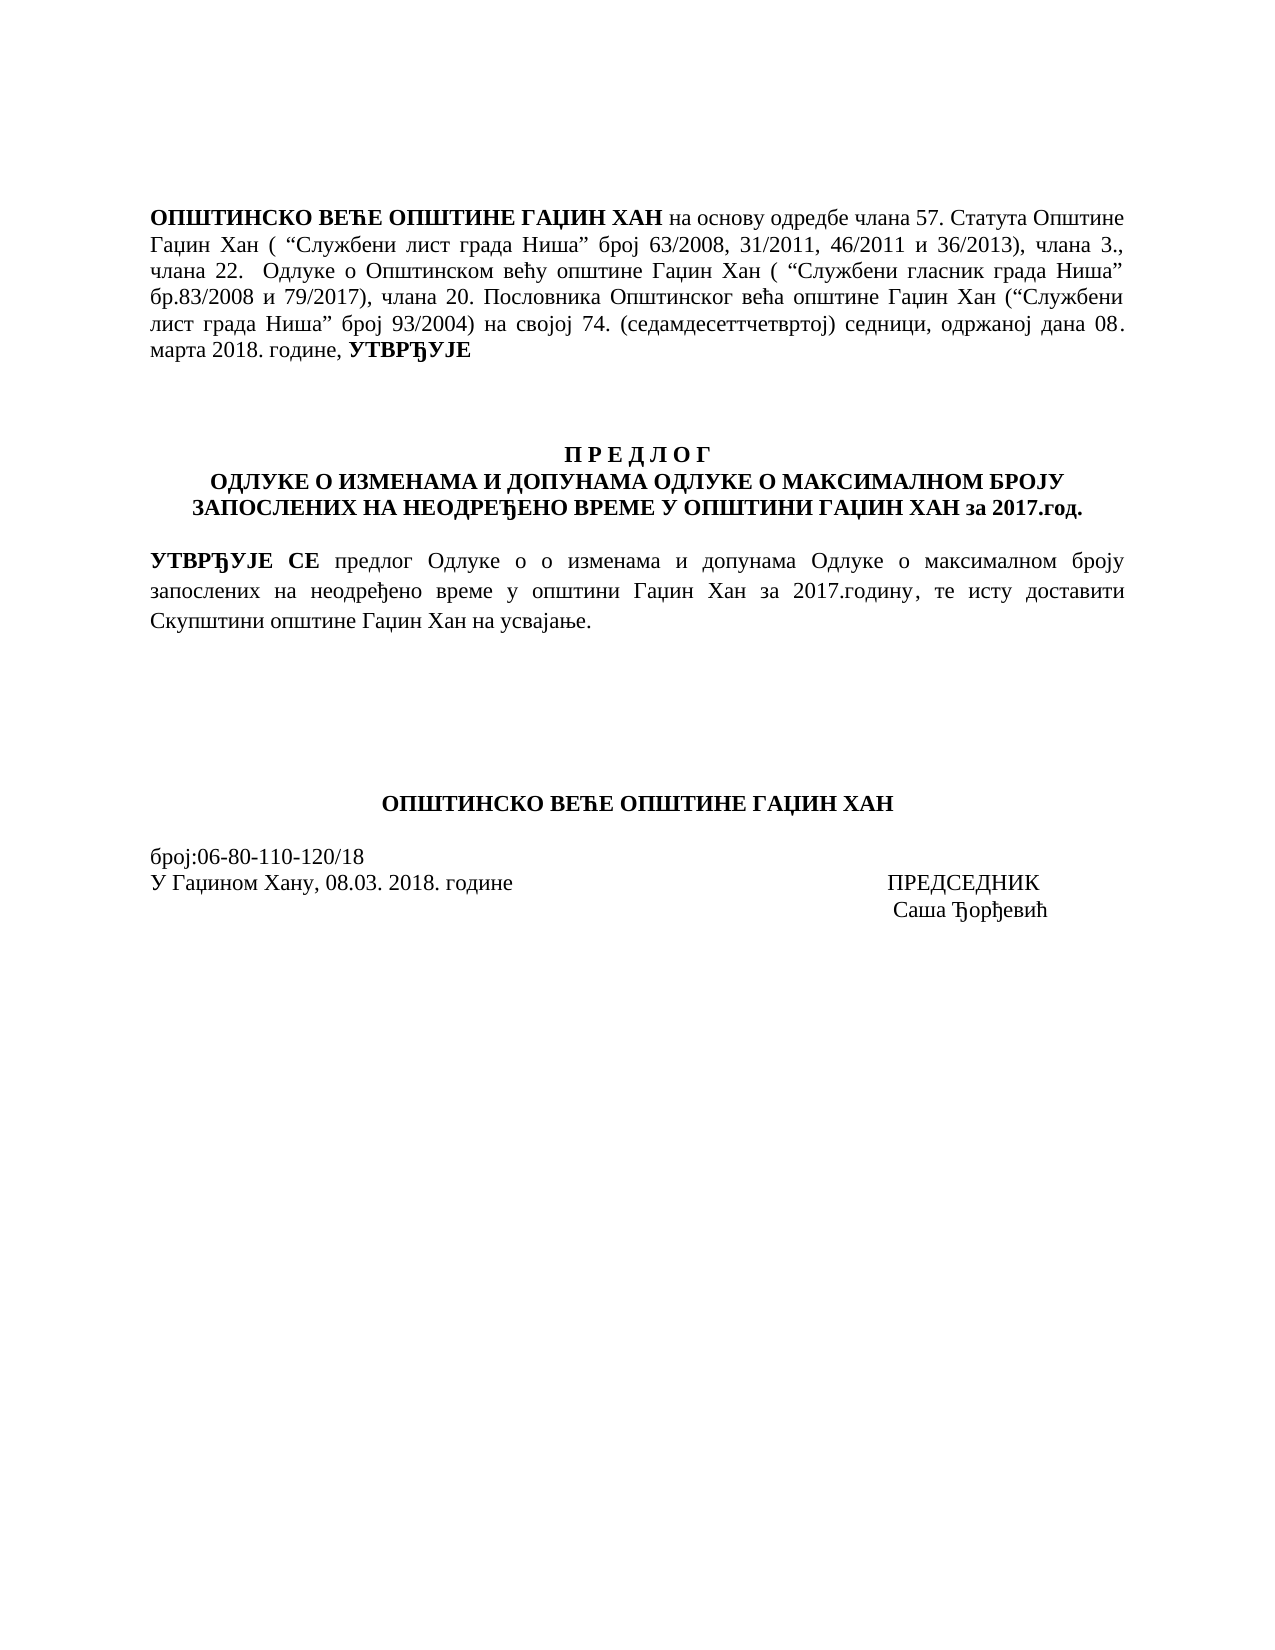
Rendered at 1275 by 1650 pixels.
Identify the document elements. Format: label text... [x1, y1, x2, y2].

text У Гаџином Хану, 08.03. 2018. године ПРЕДСЕДНИК [150, 869, 1125, 896]
text Саша Ђорђевић [150, 896, 1125, 922]
text УТВРЂУЈЕ СЕ предлог Одлуке о о изменама и допунама Одлуке о максималном броју запослених на неодређено време у општини Гаџин Хан за 2017.годину, те исту доставити Скупштини општине Гаџин Хан на усвајање. [150, 547, 1125, 634]
text број:06-80-110-120/18 [150, 843, 1125, 869]
text ОДЛУКЕ О ИЗМЕНАМА И ДОПУНАМА ОДЛУКЕ О МАКСИМАЛНОМ БРОЈУ ЗАПОСЛЕНИХ НА НЕОДРЕЂЕНО ВРЕМЕ У ОПШТИНИ ГАЏИН ХАН за 2017.год. [150, 468, 1125, 521]
text ОПШТИНСКО ВЕЋЕ ОПШТИНЕ ГАЏИН ХАН [150, 790, 1125, 817]
text ОПШТИНСКО ВЕЋЕ ОПШТИНЕ ГАЏИН ХАН на основу одредбе члана 57. Статута Општине Гаџин Хан ( “Службени лист града Ниша” број 63/2008, 31/2011, 46/2011 и 36/2013), члана 3., члана 22. Одлуке о Општинском већу општине Гаџин Хан ( “Службени гласник града Ниша” бр.83/2008 и 79/2017), члана 20. Пословника Општинског већа општине Гаџин Хан (“Службени лист града Ниша” број 93/2004) на својој 74. (седамдесеттчетвртој) седници, одржаној дана 08. марта 2018. године, УТВРЂУЈЕ [150, 204, 1125, 362]
text П Р Е Д Л О Г [150, 442, 1125, 468]
